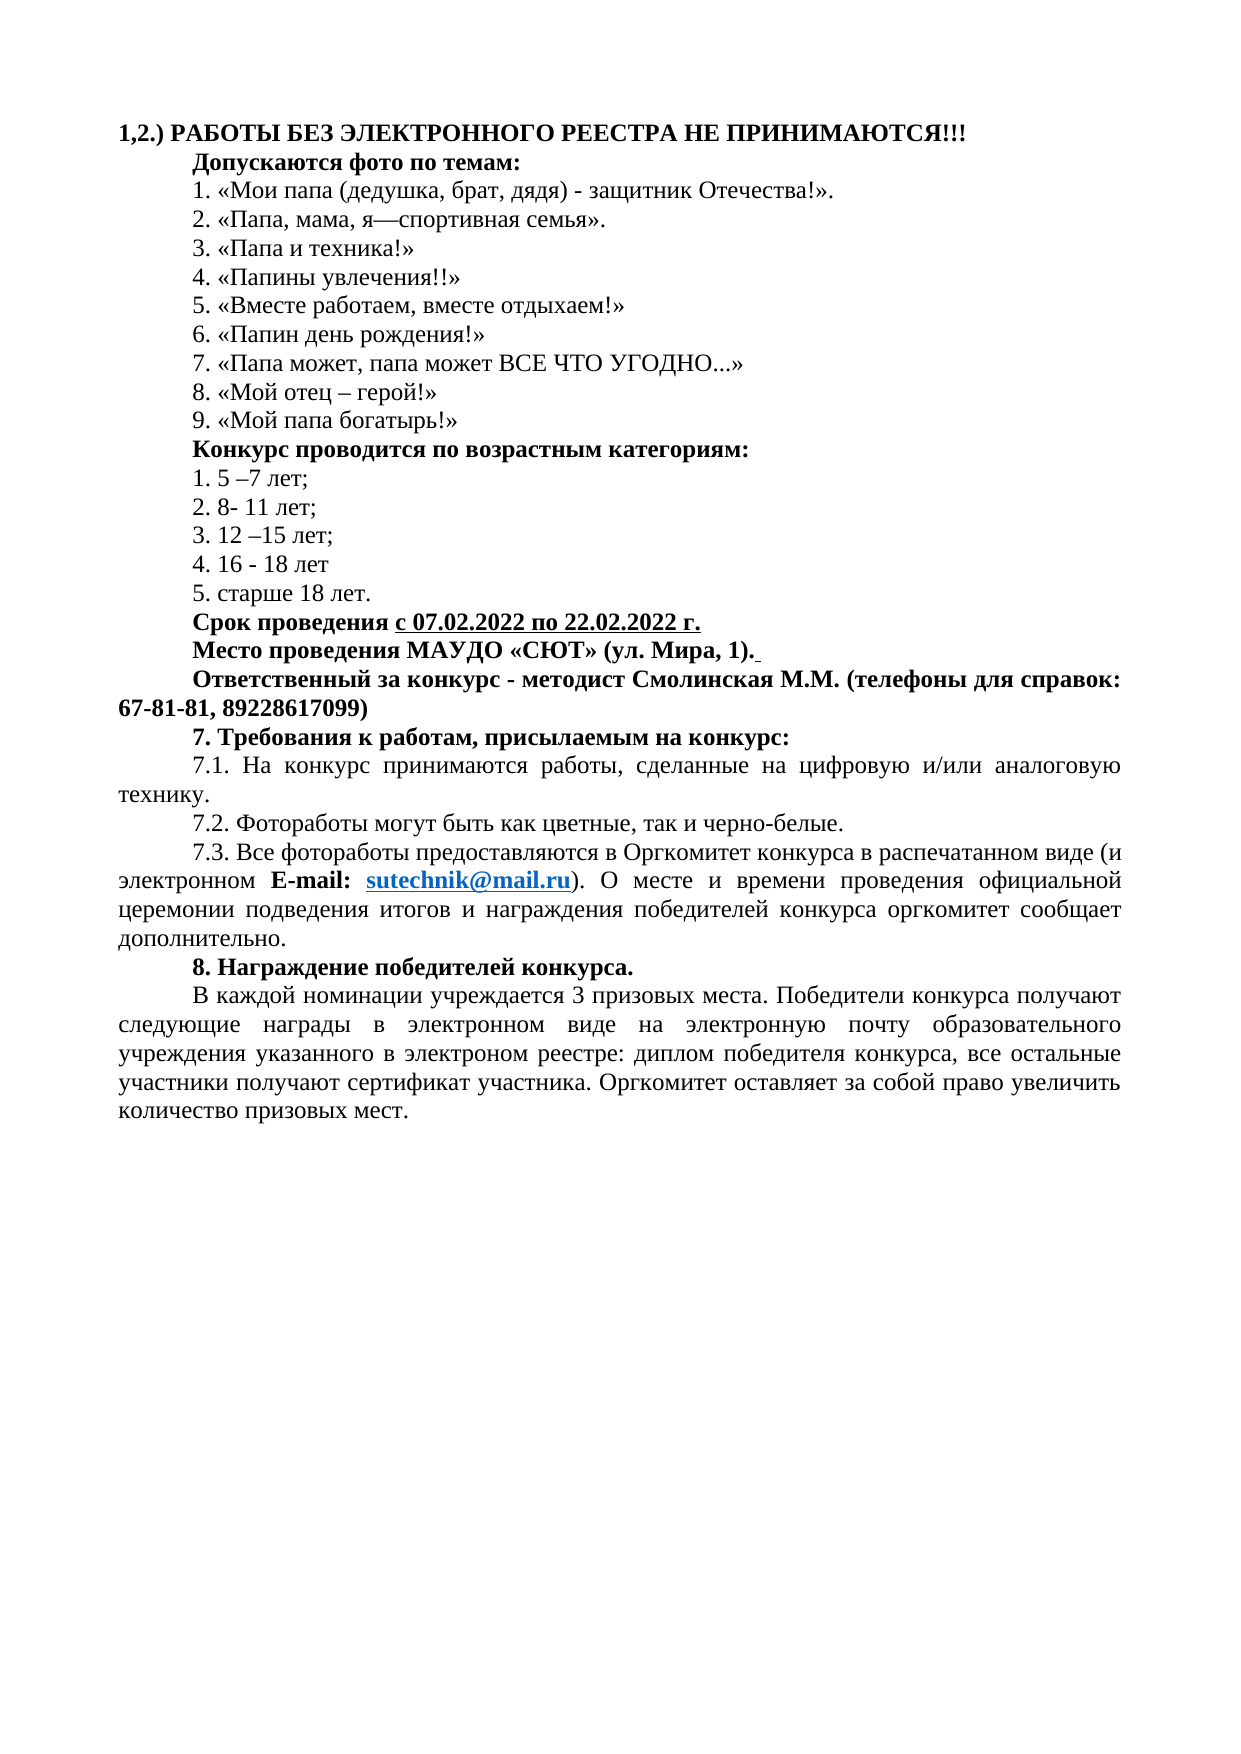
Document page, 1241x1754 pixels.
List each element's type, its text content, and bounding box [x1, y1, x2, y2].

text 7. Требования к работам, присылаемым на конкурс: [118, 722, 1122, 751]
text 7.1. На конкурс принимаются работы, сделанные на цифровую и/или аналоговую технику. 7.2. Фотоработы могут быть как цветные, так и черно-белые. [118, 751, 1122, 837]
text Конкурс проводится по возрастным категориям: [118, 434, 1122, 463]
text 6. «Папин день рождения!» [118, 319, 1122, 348]
text 2. 8- 11 лет; [118, 492, 1122, 521]
text 1. 5 –7 лет; [118, 463, 1122, 492]
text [118, 118, 1122, 147]
text Допускаются фото по темам: [118, 147, 1122, 176]
text 5. «Вместе работаем, вместе отдыхаем!» [118, 291, 1122, 319]
text 5. старше 18 лет. [118, 578, 1122, 607]
text 7. «Папа может, папа может ВСЕ ЧТО УГОДНО...» [118, 348, 1122, 377]
text 4. 16 - 18 лет [118, 549, 1122, 578]
text 8. «Мой отец – герой!» [118, 377, 1122, 406]
text 7.3. Все фотоработы предоставляются в Оргкомитет конкурса в распечатанном виде (и электронном E-mail: sutechnik@mail.ru). О месте и времени проведения официальной церемонии подведения итогов и награждения победителей конкурса оргкомитет сообщает дополнительно. [118, 837, 1122, 952]
text Ответственный за конкурс - методист Смолинская М.М. (телефоны для справок: 67-81-81, 89228617099) [118, 664, 1122, 722]
text 4. «Папины увлечения!!» [118, 262, 1122, 291]
text Место проведения МАУДО «СЮТ» (ул. Мира, 1). [118, 636, 1122, 664]
text 3. «Папа и техника!» [118, 233, 1122, 262]
text 2. «Папа, мама, я—спортивная семья». [118, 204, 1122, 233]
text 8. Награждение победителей конкурса. [118, 952, 1122, 981]
text 1. «Мои папа (дедушка, брат, дядя) - защитник Отечества!». [118, 176, 1122, 204]
text 3. 12 –15 лет; [118, 521, 1122, 549]
text В каждой номинации учреждается 3 призовых места. Победители конкурса получают следующие награды в электронном виде на электронную почту образовательного учреждения указанного в электроном реестре: диплом победителя конкурса, все остальные участники получают сертификат участника. Оргкомитет оставляет за собой право увеличить количество призовых мест. [118, 981, 1122, 1124]
text 9. «Мой папа богатырь!» [118, 406, 1122, 434]
text Срок проведения с 07.02.2022 по 22.02.2022 г. [118, 607, 1122, 636]
